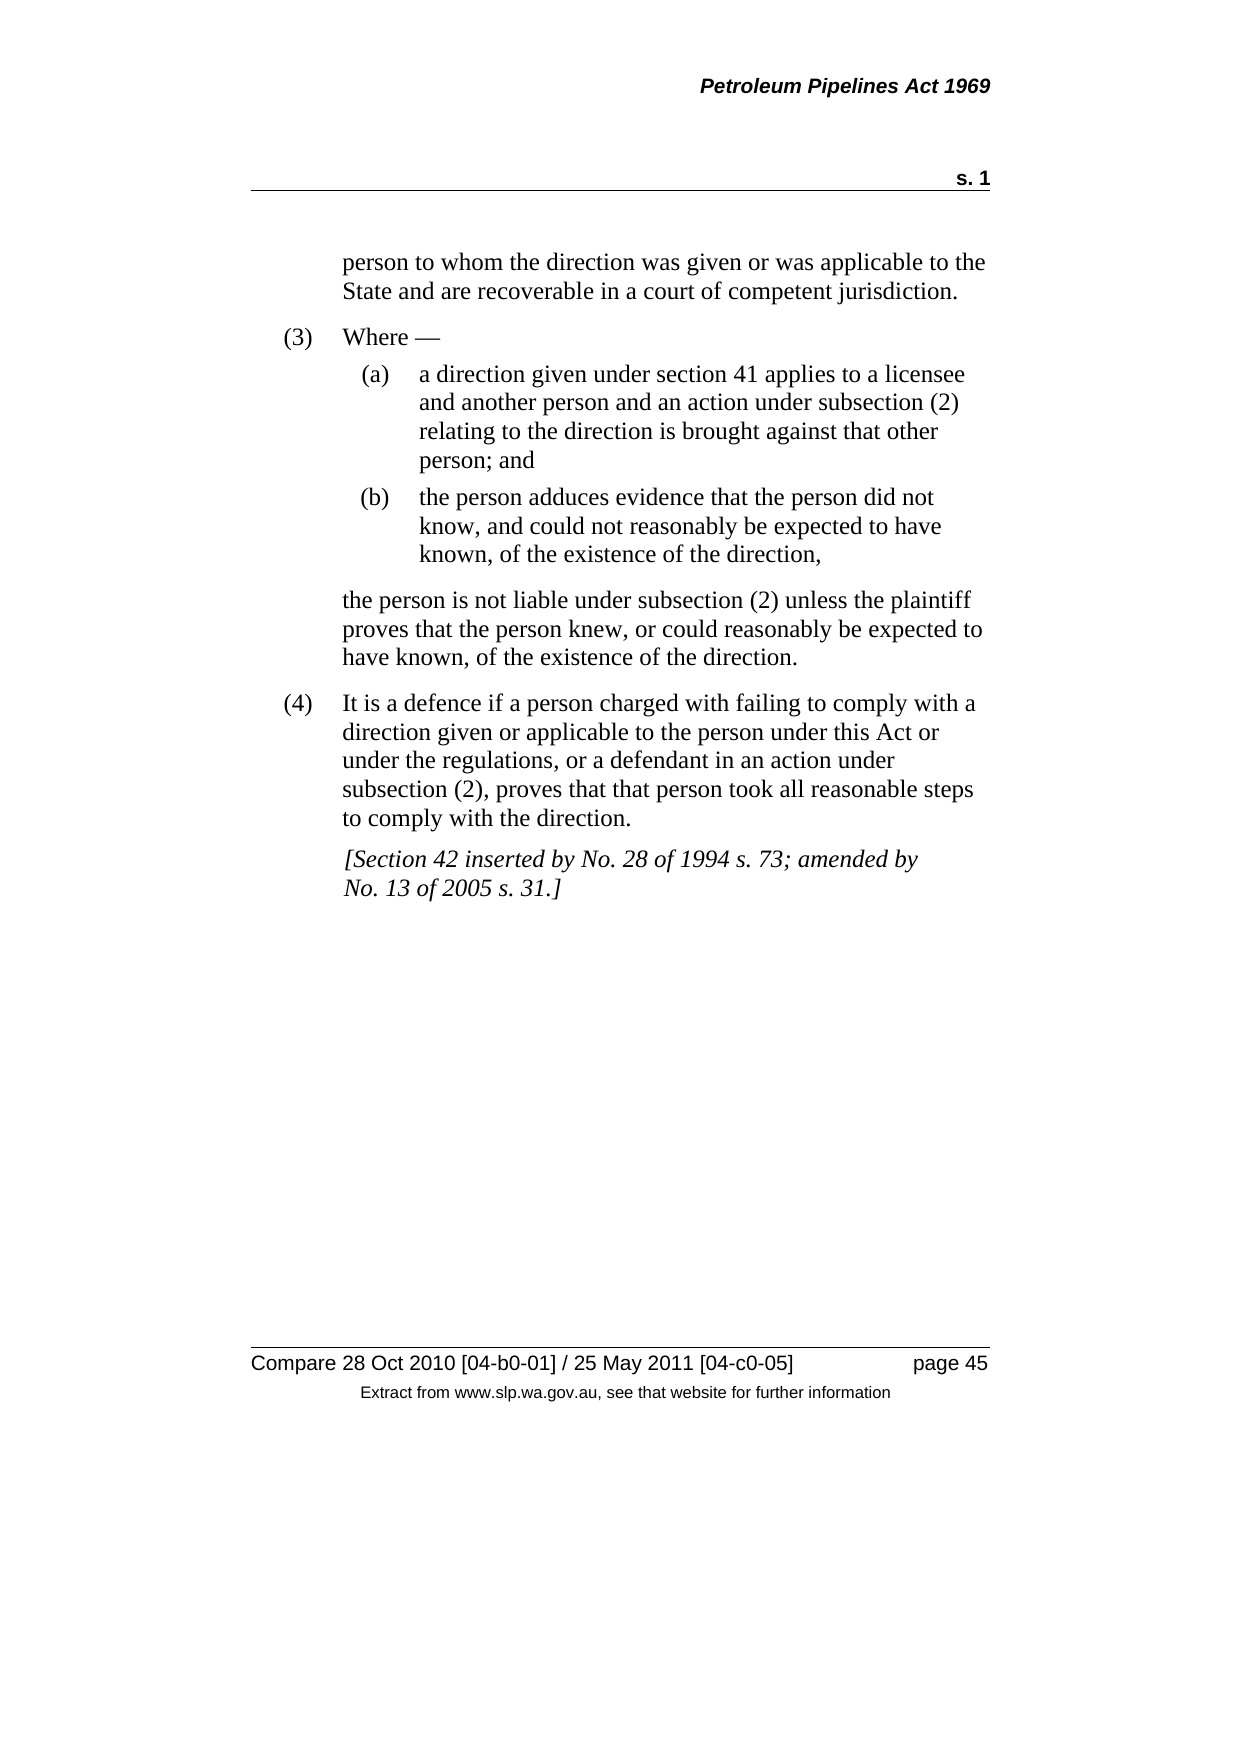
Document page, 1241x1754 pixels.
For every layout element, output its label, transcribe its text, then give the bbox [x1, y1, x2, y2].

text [251, 247, 990, 305]
text the person is not liable under subsection (2) unless the plaintiff proves that the person knew, or could reasonably be expected to have known, of the existence of the direction. [251, 585, 990, 671]
text [Section 42 inserted by No. 28 of 1994 s. 73; amended by No. 13 of 2005 s. 31.] [251, 844, 990, 902]
text (a) a direction given under section 41 applies to a licensee and another person and an action under subsection (2) relating to the direction is brought against that other person; and [251, 359, 990, 474]
text (4) It is a defence if a person charged with failing to comply with a direction given or applicable to the person under this Act or under the regulations, or a defendant in an action under subsection (2), proves that that person took all reasonable steps to comply with the direction. [251, 688, 990, 832]
text (b) the person adduces evidence that the person did not know, and could not reasonably be expected to have known, of the existence of the direction, [251, 482, 990, 568]
text (3) Where — [251, 322, 990, 350]
